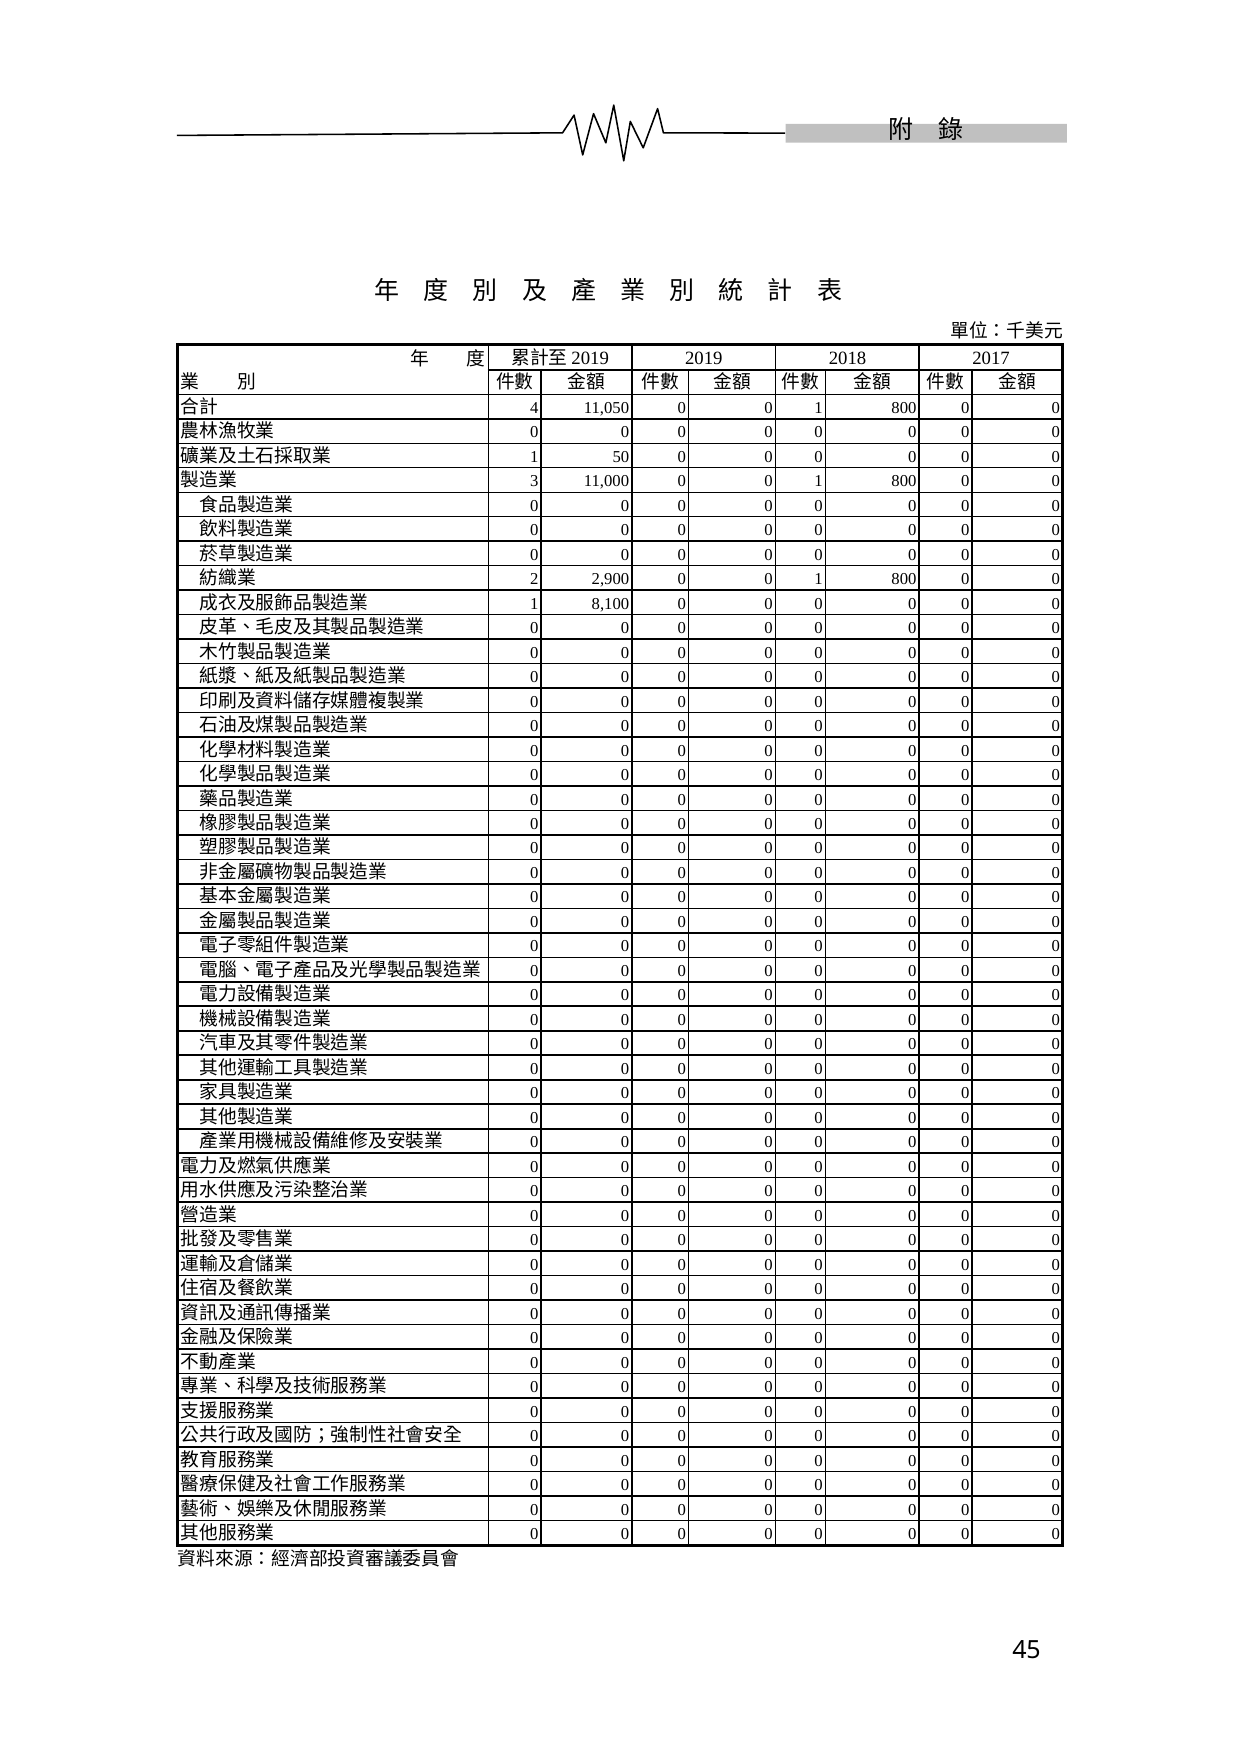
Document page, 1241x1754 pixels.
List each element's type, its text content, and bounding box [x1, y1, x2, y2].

table_cell 家具製造業 [179, 1081, 488, 1103]
table_cell 其他運輸工具製造業 [179, 1056, 488, 1079]
table_cell 0 [633, 468, 688, 491]
table_cell 金融及保險業 [179, 1325, 488, 1348]
table_cell 件數 [776, 371, 825, 393]
table_cell 0 [920, 1374, 971, 1397]
table_cell 0 [920, 395, 971, 418]
table_cell 營造業 [179, 1203, 488, 1226]
table_cell 0 [542, 1276, 631, 1299]
table_cell 0 [542, 909, 631, 932]
table_cell 0 [542, 762, 631, 785]
table_cell 支援服務業 [179, 1399, 488, 1422]
table_cell 0 [689, 1081, 775, 1103]
table_cell 其他服務業 [179, 1521, 488, 1544]
table_cell 0 [489, 983, 540, 1005]
table_cell 0 [826, 885, 918, 907]
table_cell 0 [489, 640, 540, 663]
table_cell 0 [489, 1178, 540, 1201]
text 年度別及產業別統計表 [178, 262, 1063, 316]
table_cell 0 [776, 1154, 825, 1177]
table_cell 基本金屬製造業 [179, 885, 488, 907]
table_cell 0 [542, 738, 631, 761]
table_cell 800 [826, 566, 918, 589]
table_cell 金額 [973, 371, 1061, 393]
table_cell 0 [920, 934, 971, 956]
table_cell 0 [633, 1056, 688, 1079]
table_cell 0 [689, 1178, 775, 1201]
table_cell 0 [973, 689, 1061, 712]
table_cell 金額 [689, 371, 775, 393]
table_cell 產業用機械設備維修及安裝業 [179, 1130, 488, 1152]
table_cell 0 [920, 1227, 971, 1250]
table_cell 0 [489, 836, 540, 858]
table_cell 0 [973, 909, 1061, 932]
table_cell 0 [920, 615, 971, 638]
table_cell 0 [489, 1081, 540, 1103]
table_cell 0 [633, 420, 688, 442]
table_cell 0 [776, 811, 825, 834]
table_cell 0 [826, 762, 918, 785]
table_cell 0 [542, 1154, 631, 1177]
table_cell 0 [689, 1399, 775, 1422]
table_cell 0 [973, 444, 1061, 467]
table_cell 0 [689, 640, 775, 663]
table_cell 0 [776, 1325, 825, 1348]
table_cell 0 [542, 885, 631, 907]
table_cell 0 [489, 1472, 540, 1495]
table_cell 製造業 [179, 468, 488, 491]
table_header 2018 [776, 346, 918, 369]
table_cell 0 [633, 664, 688, 687]
table_cell 0 [826, 1007, 918, 1030]
table_cell 0 [920, 762, 971, 785]
text 單位：千美元 [178, 316, 1063, 343]
table_cell 11,050 [542, 395, 631, 418]
table_cell 0 [489, 762, 540, 785]
table_cell 0 [489, 811, 540, 834]
table_cell 0 [973, 983, 1061, 1005]
table_cell 0 [973, 1032, 1061, 1054]
table_cell 0 [489, 1032, 540, 1054]
table_cell 0 [542, 1472, 631, 1495]
table_cell 0 [633, 640, 688, 663]
table_cell 0 [920, 1325, 971, 1348]
table_cell 0 [633, 885, 688, 907]
table_cell 電腦、電子產品及光學製品製造業 [179, 958, 488, 981]
table_cell 0 [973, 1227, 1061, 1250]
table_cell 0 [973, 1521, 1061, 1544]
table_cell 0 [542, 1203, 631, 1226]
table_cell 0 [973, 1252, 1061, 1275]
table_cell 0 [489, 885, 540, 907]
table_cell 0 [826, 1448, 918, 1471]
table_cell 0 [826, 640, 918, 663]
table_cell 0 [689, 1252, 775, 1275]
table_cell 0 [489, 1448, 540, 1471]
table_cell 公共行政及國防；強制性社會安全 [179, 1423, 488, 1446]
table_cell 0 [542, 1325, 631, 1348]
table_cell 0 [489, 958, 540, 981]
table_cell 0 [542, 1081, 631, 1103]
text 資料來源：經濟部投資審議委員會 [178, 1547, 1063, 1570]
table_cell 0 [542, 713, 631, 736]
table_cell 0 [776, 860, 825, 883]
table_cell 0 [776, 1252, 825, 1275]
table_cell 批發及零售業 [179, 1227, 488, 1250]
table_cell 0 [689, 1497, 775, 1519]
table_cell 0 [542, 1497, 631, 1519]
table_cell 0 [920, 1497, 971, 1519]
table_cell 0 [633, 1081, 688, 1103]
table_cell 0 [973, 517, 1061, 540]
table_cell 0 [633, 762, 688, 785]
table_cell 0 [542, 836, 631, 858]
table_cell 0 [920, 1472, 971, 1495]
table_cell 0 [920, 787, 971, 809]
table_cell 0 [689, 934, 775, 956]
table_cell 0 [973, 1203, 1061, 1226]
table_cell 0 [776, 1081, 825, 1103]
table_cell 0 [776, 1227, 825, 1250]
table_cell 化學材料製造業 [179, 738, 488, 761]
table_cell 0 [633, 1374, 688, 1397]
table_cell 教育服務業 [179, 1448, 488, 1471]
table_cell 0 [633, 811, 688, 834]
table_cell 0 [920, 1081, 971, 1103]
table_cell 0 [776, 1301, 825, 1324]
table_cell 0 [633, 713, 688, 736]
table_cell 0 [826, 1227, 918, 1250]
table_cell 0 [920, 1178, 971, 1201]
table_cell 0 [542, 1105, 631, 1128]
table_cell 運輸及倉儲業 [179, 1252, 488, 1275]
table_cell 0 [973, 542, 1061, 565]
table_cell 0 [776, 493, 825, 516]
table_cell 0 [973, 1130, 1061, 1152]
table_cell 非金屬礦物製品製造業 [179, 860, 488, 883]
table_cell 0 [633, 1130, 688, 1152]
table_cell 0 [826, 1325, 918, 1348]
table_cell 0 [542, 1032, 631, 1054]
table_cell 0 [542, 1374, 631, 1397]
table_cell 金額 [826, 371, 918, 393]
table_cell 0 [689, 542, 775, 565]
table_cell 0 [633, 1227, 688, 1250]
table_cell 0 [542, 1227, 631, 1250]
table_cell 不動產業 [179, 1350, 488, 1373]
table_cell 0 [633, 1521, 688, 1544]
table_cell 0 [973, 591, 1061, 614]
table_cell 0 [542, 664, 631, 687]
table_cell 0 [973, 1154, 1061, 1177]
table_cell 0 [689, 420, 775, 442]
table_cell 0 [489, 934, 540, 956]
table_cell 汽車及其零件製造業 [179, 1032, 488, 1054]
table_cell 0 [826, 542, 918, 565]
table_cell 0 [973, 468, 1061, 491]
table_cell 用水供應及污染整治業 [179, 1178, 488, 1201]
table_cell 0 [633, 1203, 688, 1226]
table_cell 0 [776, 1472, 825, 1495]
table_cell 0 [689, 1472, 775, 1495]
table_cell 0 [633, 836, 688, 858]
table_cell 0 [776, 1423, 825, 1446]
table_cell 0 [776, 713, 825, 736]
table_cell 0 [689, 1007, 775, 1030]
table_cell 0 [973, 664, 1061, 687]
table_cell 礦業及土石採取業 [179, 444, 488, 467]
table_cell 0 [776, 1203, 825, 1226]
table_cell 0 [826, 958, 918, 981]
table_cell 0 [489, 1252, 540, 1275]
table_cell 件數 [489, 371, 540, 393]
table_cell 0 [776, 1007, 825, 1030]
table_cell 0 [776, 885, 825, 907]
table_cell 0 [776, 420, 825, 442]
table_cell 0 [542, 1399, 631, 1422]
table_cell 0 [776, 517, 825, 540]
table_cell 0 [920, 1252, 971, 1275]
table_cell 0 [973, 1497, 1061, 1519]
table_cell 0 [826, 615, 918, 638]
table_cell 0 [689, 1448, 775, 1471]
table_cell 0 [973, 1276, 1061, 1299]
table_cell 0 [776, 640, 825, 663]
table_cell 0 [973, 1399, 1061, 1422]
table_cell 1 [489, 591, 540, 614]
table_cell 0 [689, 1056, 775, 1079]
table_cell 0 [689, 762, 775, 785]
table_cell 0 [920, 468, 971, 491]
table_cell 0 [489, 860, 540, 883]
table_cell 0 [633, 1252, 688, 1275]
table_cell 0 [973, 1374, 1061, 1397]
table_cell 資訊及通訊傳播業 [179, 1301, 488, 1324]
table_cell 專業、科學及技術服務業 [179, 1374, 488, 1397]
table_cell 0 [776, 1056, 825, 1079]
table_cell 0 [776, 983, 825, 1005]
table_cell 0 [776, 909, 825, 932]
table_cell 化學製品製造業 [179, 762, 488, 785]
table_cell 0 [633, 1497, 688, 1519]
table_cell 0 [973, 1448, 1061, 1471]
table_cell 0 [826, 591, 918, 614]
table_cell 0 [542, 517, 631, 540]
table_cell 0 [542, 1301, 631, 1324]
table_cell 0 [920, 1399, 971, 1422]
table_cell 1 [776, 395, 825, 418]
table_cell 藥品製造業 [179, 787, 488, 809]
table_cell 0 [489, 1497, 540, 1519]
table_cell 0 [689, 811, 775, 834]
table_cell 0 [689, 836, 775, 858]
table_cell 0 [826, 1521, 918, 1544]
table_cell 0 [920, 1130, 971, 1152]
table_cell 0 [920, 836, 971, 858]
table_cell 0 [633, 1301, 688, 1324]
table_cell 0 [689, 1227, 775, 1250]
table_cell 0 [689, 1105, 775, 1128]
table_cell 0 [973, 493, 1061, 516]
table_cell 0 [920, 909, 971, 932]
table_cell 0 [633, 1105, 688, 1128]
table_cell 0 [776, 958, 825, 981]
table_cell 0 [826, 1203, 918, 1226]
table_cell 石油及煤製品製造業 [179, 713, 488, 736]
table_cell 0 [826, 1472, 918, 1495]
table_cell 0 [633, 860, 688, 883]
table_cell 0 [489, 787, 540, 809]
table_cell 1 [776, 468, 825, 491]
table_cell 0 [973, 1423, 1061, 1446]
table_cell 合計 [179, 395, 488, 418]
table_cell 0 [776, 934, 825, 956]
table_cell 1 [489, 444, 540, 467]
table_cell 0 [633, 909, 688, 932]
table_cell 0 [826, 1130, 918, 1152]
table_cell 0 [776, 1521, 825, 1544]
table_cell 0 [689, 1301, 775, 1324]
table_cell 0 [920, 640, 971, 663]
table_cell 0 [776, 444, 825, 467]
table_cell 0 [826, 1105, 918, 1128]
table_cell 0 [489, 738, 540, 761]
table_header 累計至2019 [489, 346, 631, 369]
table_cell 0 [973, 1056, 1061, 1079]
table_cell 0 [973, 1325, 1061, 1348]
table_cell 0 [920, 1154, 971, 1177]
table_cell 0 [826, 1276, 918, 1299]
table_cell 皮革、毛皮及其製品製造業 [179, 615, 488, 638]
table_cell 金額 [542, 371, 631, 393]
table_cell 0 [633, 444, 688, 467]
table_cell 農林漁牧業 [179, 420, 488, 442]
table_cell 0 [489, 1301, 540, 1324]
table_cell 0 [633, 689, 688, 712]
table_cell 0 [973, 1007, 1061, 1030]
table_cell 0 [542, 983, 631, 1005]
table_cell 0 [920, 958, 971, 981]
table_cell 0 [489, 1203, 540, 1226]
table_cell 0 [920, 885, 971, 907]
table_cell 0 [489, 1374, 540, 1397]
table_cell 0 [489, 493, 540, 516]
table_cell 0 [973, 1081, 1061, 1103]
table_cell 飲料製造業 [179, 517, 488, 540]
table_cell 0 [920, 1056, 971, 1079]
table_cell 0 [542, 493, 631, 516]
table_cell 0 [776, 1105, 825, 1128]
table_cell 0 [776, 1178, 825, 1201]
table_cell 0 [920, 444, 971, 467]
table_cell 0 [973, 1301, 1061, 1324]
table_cell 0 [826, 713, 918, 736]
table_cell 0 [826, 1154, 918, 1177]
table_cell 0 [689, 1350, 775, 1373]
table_cell 0 [826, 689, 918, 712]
table_cell 0 [920, 738, 971, 761]
table_cell 0 [633, 566, 688, 589]
table_cell 0 [826, 934, 918, 956]
table_cell 件數 [633, 371, 688, 393]
table_cell 0 [973, 860, 1061, 883]
table_cell 電力及燃氣供應業 [179, 1154, 488, 1177]
table_cell 0 [489, 909, 540, 932]
table_cell 0 [542, 860, 631, 883]
table_cell 0 [826, 1350, 918, 1373]
table_cell 0 [689, 689, 775, 712]
table_cell 0 [776, 1350, 825, 1373]
table_cell 紙漿、紙及紙製品製造業 [179, 664, 488, 687]
table_cell 0 [489, 1350, 540, 1373]
table_cell 0 [920, 1350, 971, 1373]
table_cell 0 [542, 811, 631, 834]
table_cell 0 [633, 1399, 688, 1422]
table_cell 0 [973, 1472, 1061, 1495]
table_cell 0 [633, 1472, 688, 1495]
table_cell 0 [689, 860, 775, 883]
table_cell 0 [920, 1105, 971, 1128]
table_cell 0 [973, 1350, 1061, 1373]
table_cell 0 [826, 1301, 918, 1324]
table_cell 0 [633, 1448, 688, 1471]
table_cell 0 [542, 1423, 631, 1446]
table_cell 0 [826, 787, 918, 809]
table_cell 0 [489, 1130, 540, 1152]
table_cell 0 [489, 664, 540, 687]
table_cell 0 [973, 420, 1061, 442]
table_cell 0 [689, 1130, 775, 1152]
table_cell 0 [920, 811, 971, 834]
table_cell 0 [776, 1276, 825, 1299]
table_cell 0 [489, 689, 540, 712]
table_cell 0 [633, 1154, 688, 1177]
table_cell 0 [973, 1178, 1061, 1201]
table_cell 0 [689, 615, 775, 638]
table_cell 0 [633, 787, 688, 809]
table_cell 0 [542, 1252, 631, 1275]
table_cell 0 [776, 787, 825, 809]
table_cell 0 [826, 1032, 918, 1054]
table_cell 0 [542, 420, 631, 442]
table_cell 11,000 [542, 468, 631, 491]
table_cell 0 [776, 689, 825, 712]
table_cell 0 [489, 713, 540, 736]
table_cell 0 [826, 1399, 918, 1422]
table_cell 0 [826, 1056, 918, 1079]
table_cell 0 [973, 640, 1061, 663]
table_cell 0 [689, 885, 775, 907]
table_cell 0 [920, 1007, 971, 1030]
table_cell 50 [542, 444, 631, 467]
table_cell 0 [689, 1203, 775, 1226]
table_cell 0 [489, 1056, 540, 1079]
table_cell 0 [826, 664, 918, 687]
table_cell 0 [633, 1032, 688, 1054]
table_cell 塑膠製品製造業 [179, 836, 488, 858]
table_header 2017 [920, 346, 1061, 369]
table_cell 0 [826, 1178, 918, 1201]
table_cell 0 [973, 615, 1061, 638]
table_cell 0 [920, 1448, 971, 1471]
table_cell 0 [826, 517, 918, 540]
table_cell 0 [689, 566, 775, 589]
table_cell 0 [776, 1448, 825, 1471]
table_cell 0 [920, 542, 971, 565]
table_cell 0 [826, 444, 918, 467]
table_cell 0 [489, 542, 540, 565]
table_cell 0 [689, 909, 775, 932]
table_cell 0 [826, 420, 918, 442]
table_cell 電子零組件製造業 [179, 934, 488, 956]
table_cell 0 [973, 1105, 1061, 1128]
table_cell 0 [973, 934, 1061, 956]
table_cell 3 [489, 468, 540, 491]
table_cell 0 [689, 1032, 775, 1054]
table_cell 紡織業 [179, 566, 488, 589]
table_cell 0 [920, 1203, 971, 1226]
table_cell 0 [920, 493, 971, 516]
table_cell 0 [489, 1521, 540, 1544]
table_cell 0 [689, 1154, 775, 1177]
table_cell 0 [489, 1105, 540, 1128]
table_cell 其他製造業 [179, 1105, 488, 1128]
table_cell 菸草製造業 [179, 542, 488, 565]
table_cell 藝術、娛樂及休閒服務業 [179, 1497, 488, 1519]
table_cell 0 [633, 395, 688, 418]
table_cell 0 [542, 1130, 631, 1152]
table_cell 金屬製品製造業 [179, 909, 488, 932]
table_cell 0 [776, 591, 825, 614]
table_cell 0 [776, 1032, 825, 1054]
table_header 年 度 業 別 [179, 346, 488, 393]
table_cell 0 [542, 1448, 631, 1471]
table_cell 食品製造業 [179, 493, 488, 516]
table_cell 0 [633, 615, 688, 638]
table_cell 0 [542, 1350, 631, 1373]
table_cell 2 [489, 566, 540, 589]
table_cell 0 [920, 860, 971, 883]
table_cell 0 [973, 713, 1061, 736]
table_cell 0 [973, 787, 1061, 809]
table_cell 0 [826, 811, 918, 834]
table_cell 0 [920, 517, 971, 540]
table_cell 0 [633, 542, 688, 565]
table_cell 0 [776, 836, 825, 858]
table_cell 0 [633, 934, 688, 956]
table_cell 0 [689, 1521, 775, 1544]
table_cell 電力設備製造業 [179, 983, 488, 1005]
table_cell 0 [689, 738, 775, 761]
table_cell 0 [542, 934, 631, 956]
table_cell 0 [489, 1325, 540, 1348]
table_cell 0 [920, 1276, 971, 1299]
table_cell 0 [920, 1301, 971, 1324]
table_cell 0 [776, 738, 825, 761]
table_cell 4 [489, 395, 540, 418]
table_cell 0 [776, 1130, 825, 1152]
table_cell 0 [920, 591, 971, 614]
table_cell 0 [689, 591, 775, 614]
table_cell 0 [689, 395, 775, 418]
table_cell 0 [776, 542, 825, 565]
table_cell 0 [633, 493, 688, 516]
table_cell 0 [920, 420, 971, 442]
table_cell 0 [542, 542, 631, 565]
table_cell 0 [542, 640, 631, 663]
table_cell 0 [489, 1399, 540, 1422]
table_cell 0 [633, 983, 688, 1005]
table_cell 0 [973, 958, 1061, 981]
table_cell 0 [826, 1423, 918, 1446]
table_cell 0 [633, 1350, 688, 1373]
table_cell 0 [489, 1154, 540, 1177]
table_cell 印刷及資料儲存媒體複製業 [179, 689, 488, 712]
table_cell 0 [689, 493, 775, 516]
table_cell 件數 [920, 371, 971, 393]
table_cell 0 [542, 1007, 631, 1030]
table_cell 0 [973, 762, 1061, 785]
table_cell 0 [489, 420, 540, 442]
table_cell 0 [776, 615, 825, 638]
table_cell 0 [776, 1374, 825, 1397]
table_cell 1 [776, 566, 825, 589]
table_cell 0 [633, 738, 688, 761]
table_cell 0 [826, 909, 918, 932]
table_cell 0 [633, 958, 688, 981]
table_cell 橡膠製品製造業 [179, 811, 488, 834]
table_cell 0 [633, 1178, 688, 1201]
table_cell 0 [489, 517, 540, 540]
table_cell 0 [542, 958, 631, 981]
table_cell 0 [689, 468, 775, 491]
table_cell 0 [633, 1423, 688, 1446]
table_cell 0 [776, 1497, 825, 1519]
table_cell 0 [973, 395, 1061, 418]
table_cell 0 [920, 1032, 971, 1054]
table_cell 0 [826, 738, 918, 761]
table_cell 800 [826, 468, 918, 491]
table_cell 0 [826, 1252, 918, 1275]
table_cell 0 [920, 689, 971, 712]
table_cell 0 [633, 1007, 688, 1030]
table_cell 0 [542, 1056, 631, 1079]
table_cell 0 [689, 517, 775, 540]
table_cell 0 [489, 1227, 540, 1250]
table_cell 0 [776, 762, 825, 785]
table_cell 0 [633, 517, 688, 540]
table_cell 0 [542, 615, 631, 638]
table_cell 0 [973, 811, 1061, 834]
table_cell 0 [973, 836, 1061, 858]
table_cell 0 [920, 1521, 971, 1544]
table_cell 0 [920, 566, 971, 589]
table_cell 0 [689, 958, 775, 981]
table_cell 0 [689, 1423, 775, 1446]
table_cell 0 [689, 664, 775, 687]
table_cell 0 [920, 1423, 971, 1446]
table_cell 0 [973, 738, 1061, 761]
table_cell 0 [826, 1497, 918, 1519]
table_cell 機械設備製造業 [179, 1007, 488, 1030]
table_cell 0 [826, 1081, 918, 1103]
table_cell 醫療保健及社會工作服務業 [179, 1472, 488, 1495]
table_cell 0 [689, 787, 775, 809]
table_cell 0 [633, 1325, 688, 1348]
table_cell 0 [826, 860, 918, 883]
table_cell 0 [920, 983, 971, 1005]
table_cell 0 [973, 566, 1061, 589]
table_cell 0 [689, 444, 775, 467]
table_cell 0 [826, 836, 918, 858]
table_cell 成衣及服飾品製造業 [179, 591, 488, 614]
table_cell 0 [633, 591, 688, 614]
table_cell 0 [689, 1325, 775, 1348]
table_cell 0 [542, 1521, 631, 1544]
table_cell 0 [542, 1178, 631, 1201]
table_cell 0 [689, 983, 775, 1005]
table_cell 0 [542, 689, 631, 712]
table_cell 0 [776, 664, 825, 687]
table_header 2019 [633, 346, 775, 369]
table_cell 0 [489, 1007, 540, 1030]
table_cell 0 [489, 1423, 540, 1446]
table_cell 800 [826, 395, 918, 418]
table_cell 0 [920, 713, 971, 736]
table_cell 0 [542, 787, 631, 809]
table_cell 0 [489, 615, 540, 638]
table_cell 8,100 [542, 591, 631, 614]
table_cell 木竹製品製造業 [179, 640, 488, 663]
table_cell 0 [826, 983, 918, 1005]
table_cell 0 [826, 493, 918, 516]
table_cell 0 [689, 713, 775, 736]
table_cell 0 [489, 1276, 540, 1299]
table_cell 0 [633, 1276, 688, 1299]
table_cell 0 [920, 664, 971, 687]
table_cell 0 [826, 1374, 918, 1397]
table_cell 0 [689, 1374, 775, 1397]
table_cell 0 [689, 1276, 775, 1299]
table_cell 0 [973, 885, 1061, 907]
table_cell 住宿及餐飲業 [179, 1276, 488, 1299]
table_cell 0 [776, 1399, 825, 1422]
table_cell 2,900 [542, 566, 631, 589]
